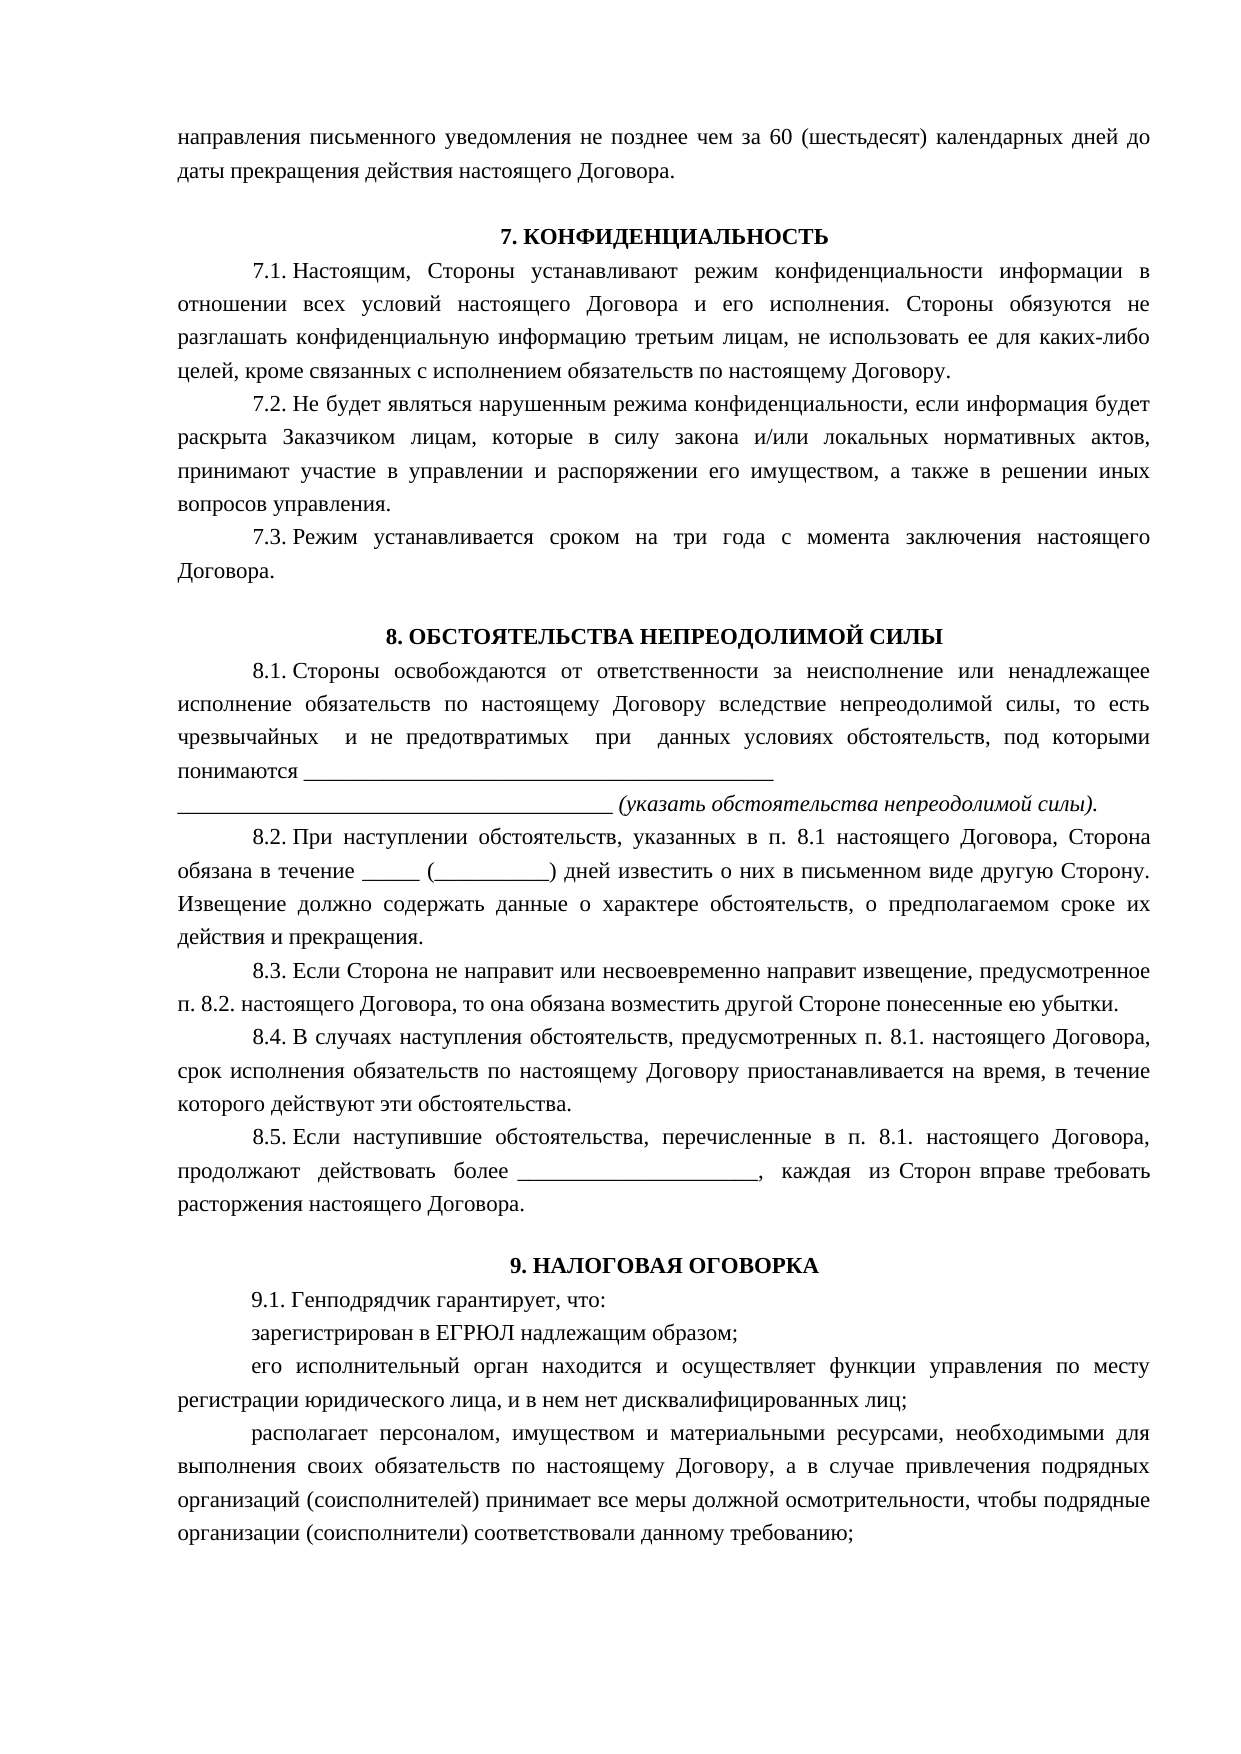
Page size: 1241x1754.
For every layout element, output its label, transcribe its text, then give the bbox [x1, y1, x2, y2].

text 7.1. Настоящим, Стороны устанавливают режим конфиденциальности информации в отношении всех условий настоящего Договора и его исполнения. Стороны обязуются не разглашать конфиденциальную информацию третьим лицам, не использовать ее для каких-либо целей, кроме связанных с исполнением обязательств по настоящему Договору. [177, 251, 1152, 385]
text его исполнительный орган находится и осуществляет функции управления по месту регистрации юридического лица, и в нем нет дисквалифицированных лиц; [177, 1347, 1152, 1414]
text 7. КОНФИДЕНЦИАЛЬНОСТЬ [177, 218, 1152, 251]
text 7.2. Не будет являться нарушенным режима конфиденциальности, если информация будет раскрыта Заказчиком лицам, которые в силу закона и/или локальных нормативных актов, принимают участие в управлении и распоряжении его имуществом, а также в решении иных вопросов управления. [177, 385, 1152, 518]
text 8.4. В случаях наступления обстоятельств, предусмотренных п. 8.1. настоящего Договора, срок исполнения обязательств по настоящему Договору приостанавливается на время, в течение которого действуют эти обстоятельства. [177, 1018, 1152, 1118]
text 8.2. При наступлении обстоятельств, указанных в п. 8.1 настоящего Договора, Сторона обязана в течение _____ (__________) дней известить о них в письменном виде другую Сторону. Извещение должно содержать данные о характере обстоятельств, о предполагаемом сроке их действия и прекращения. [177, 818, 1152, 951]
text 8.1. Стороны освобождаются от ответственности за неисполнение или ненадлежащее исполнение обязательств по настоящему Договору вследствие непреодолимой силы, то есть чрезвычайных и не предотвратимых при данных условиях обстоятельств, под которыми понимаются _________________________________________ [177, 651, 1152, 785]
text 8.5. Если наступившие обстоятельства, перечисленные в п. 8.1. настоящего Договора, продолжают действовать более _____________________, каждая из Сторон вправе требовать расторжения настоящего Договора. [177, 1118, 1152, 1218]
text располагает персоналом, имуществом и материальными ресурсами, необходимыми для выполнения своих обязательств по настоящему Договору, а в случае привлечения подрядных организаций (соисполнителей) принимает все меры должной осмотрительности, чтобы подрядные организации (соисполнители) соответствовали данному требованию; [177, 1414, 1152, 1547]
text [177, 118, 1152, 185]
text 8. ОБСТОЯТЕЛЬСТВА НЕПРЕОДОЛИМОЙ СИЛЫ [177, 618, 1152, 651]
text 9.1. Генподрядчик гарантирует, что: [177, 1281, 1152, 1314]
text 8.3. Если Сторона не направит или несвоевременно направит извещение, предусмотренное п. 8.2. настоящего Договора, то она обязана возместить другой Стороне понесенные ею убытки. [177, 951, 1152, 1018]
text ______________________________________ (указать обстоятельства непреодолимой силы). [177, 785, 1152, 818]
text 9. НАЛОГОВАЯ ОГОВОРКА [177, 1247, 1152, 1281]
text 7.3. Режим устанавливается сроком на три года с момента заключения настоящего Договора. [177, 518, 1152, 585]
text зарегистрирован в ЕГРЮЛ надлежащим образом; [177, 1314, 1152, 1347]
